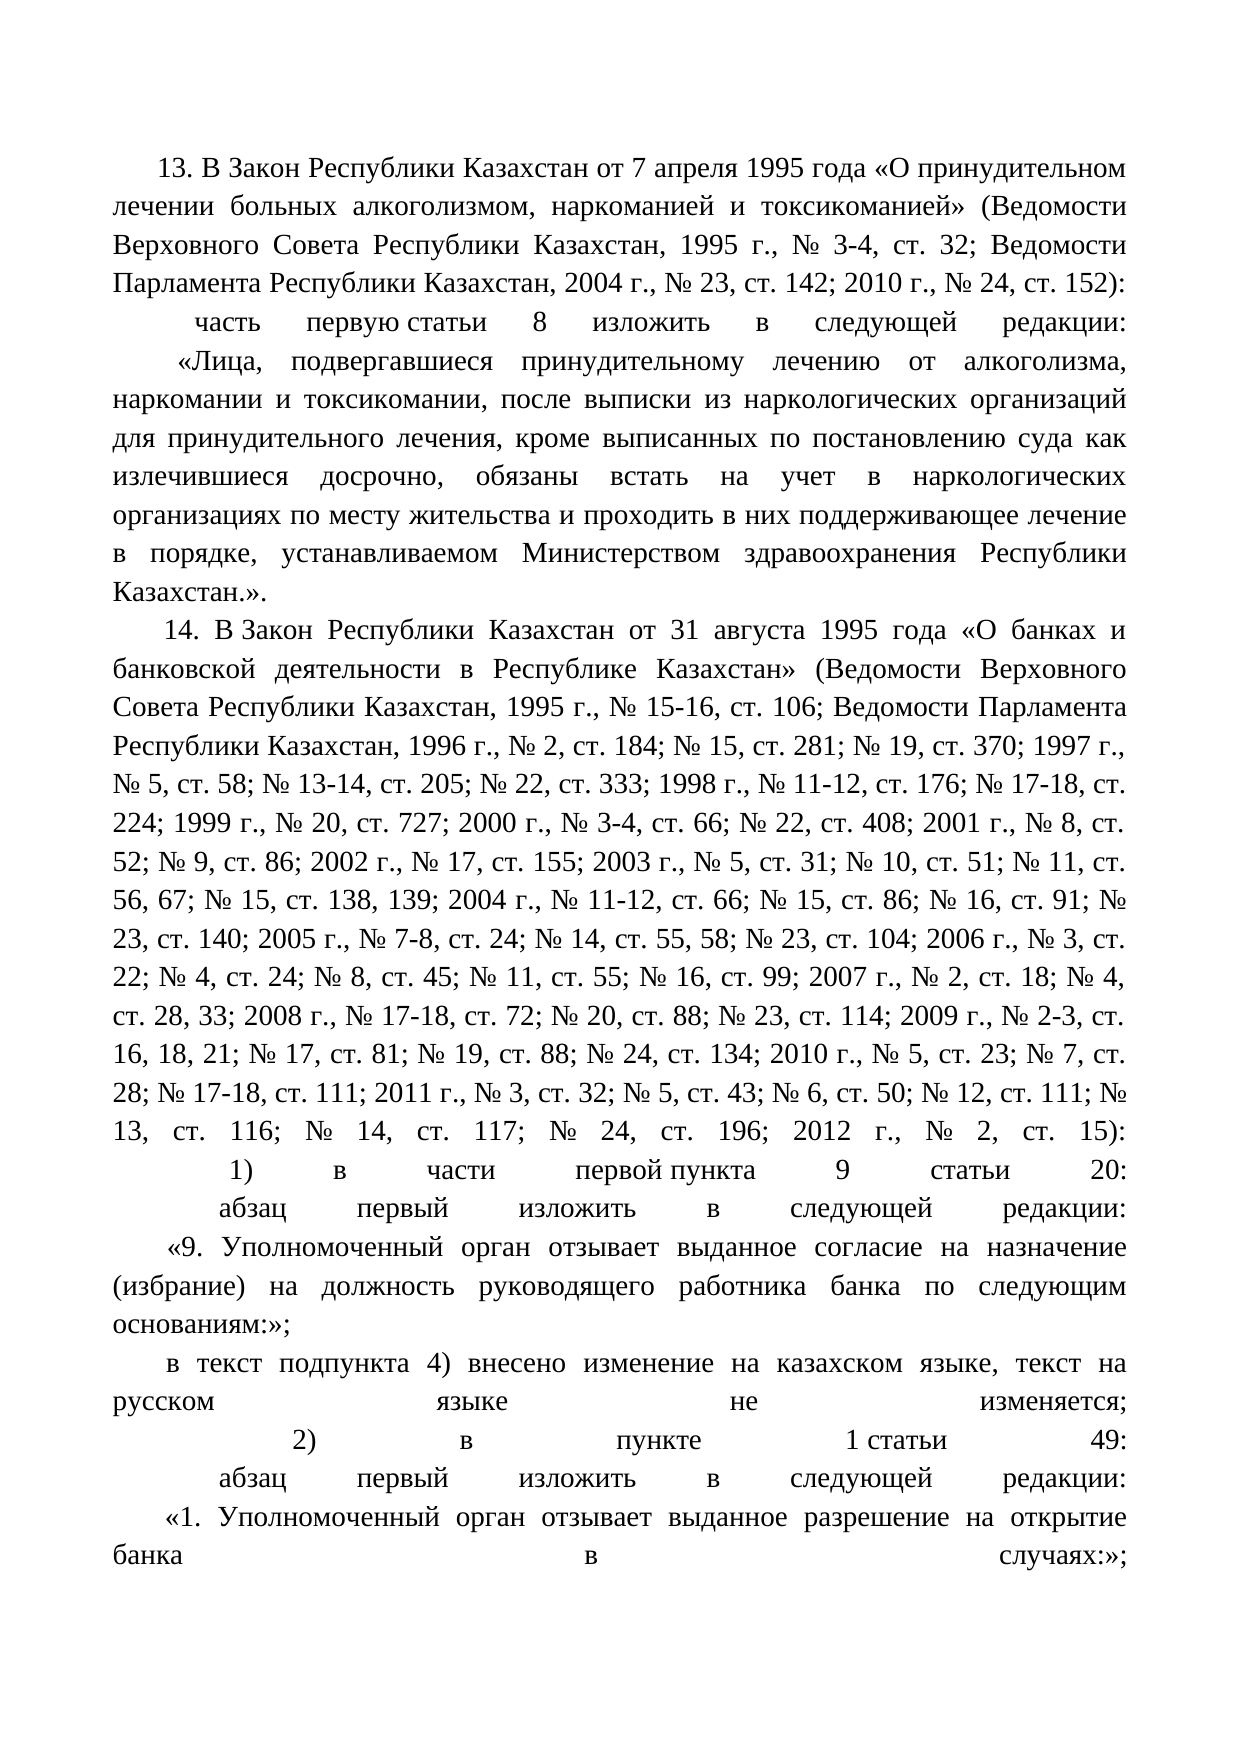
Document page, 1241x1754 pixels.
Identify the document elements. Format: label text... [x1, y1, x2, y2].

text 13. В Закон Республики Казахстан от 7 апреля 1995 года «О принудительном лечении больных алкоголизмом, наркоманией и токсикоманией» (Ведомости Верховного Совета Республики Казахстан, 1995 г., № 3-4, ст. 32; Ведомости Парламента Республики Казахстан, 2004 г., № 23, ст. 142; 2010 г., № 24, ст. 152): часть первую статьи 8 изложить в следующей редакции: «Лица, подвергавшиеся принудительному лечению от алкоголизма, наркомании и токсикомании, после выписки из наркологических организаций для принудительного лечения, кроме выписанных по постановлению суда как излечившиеся досрочно, обязаны встать на учет в наркологических организациях по месту жительства и проходить в них поддерживающее лечение в порядке, устанавливаемом Министерством здравоохранения Республики Казахстан.». [112, 150, 1128, 607]
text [112, 612, 1128, 1571]
